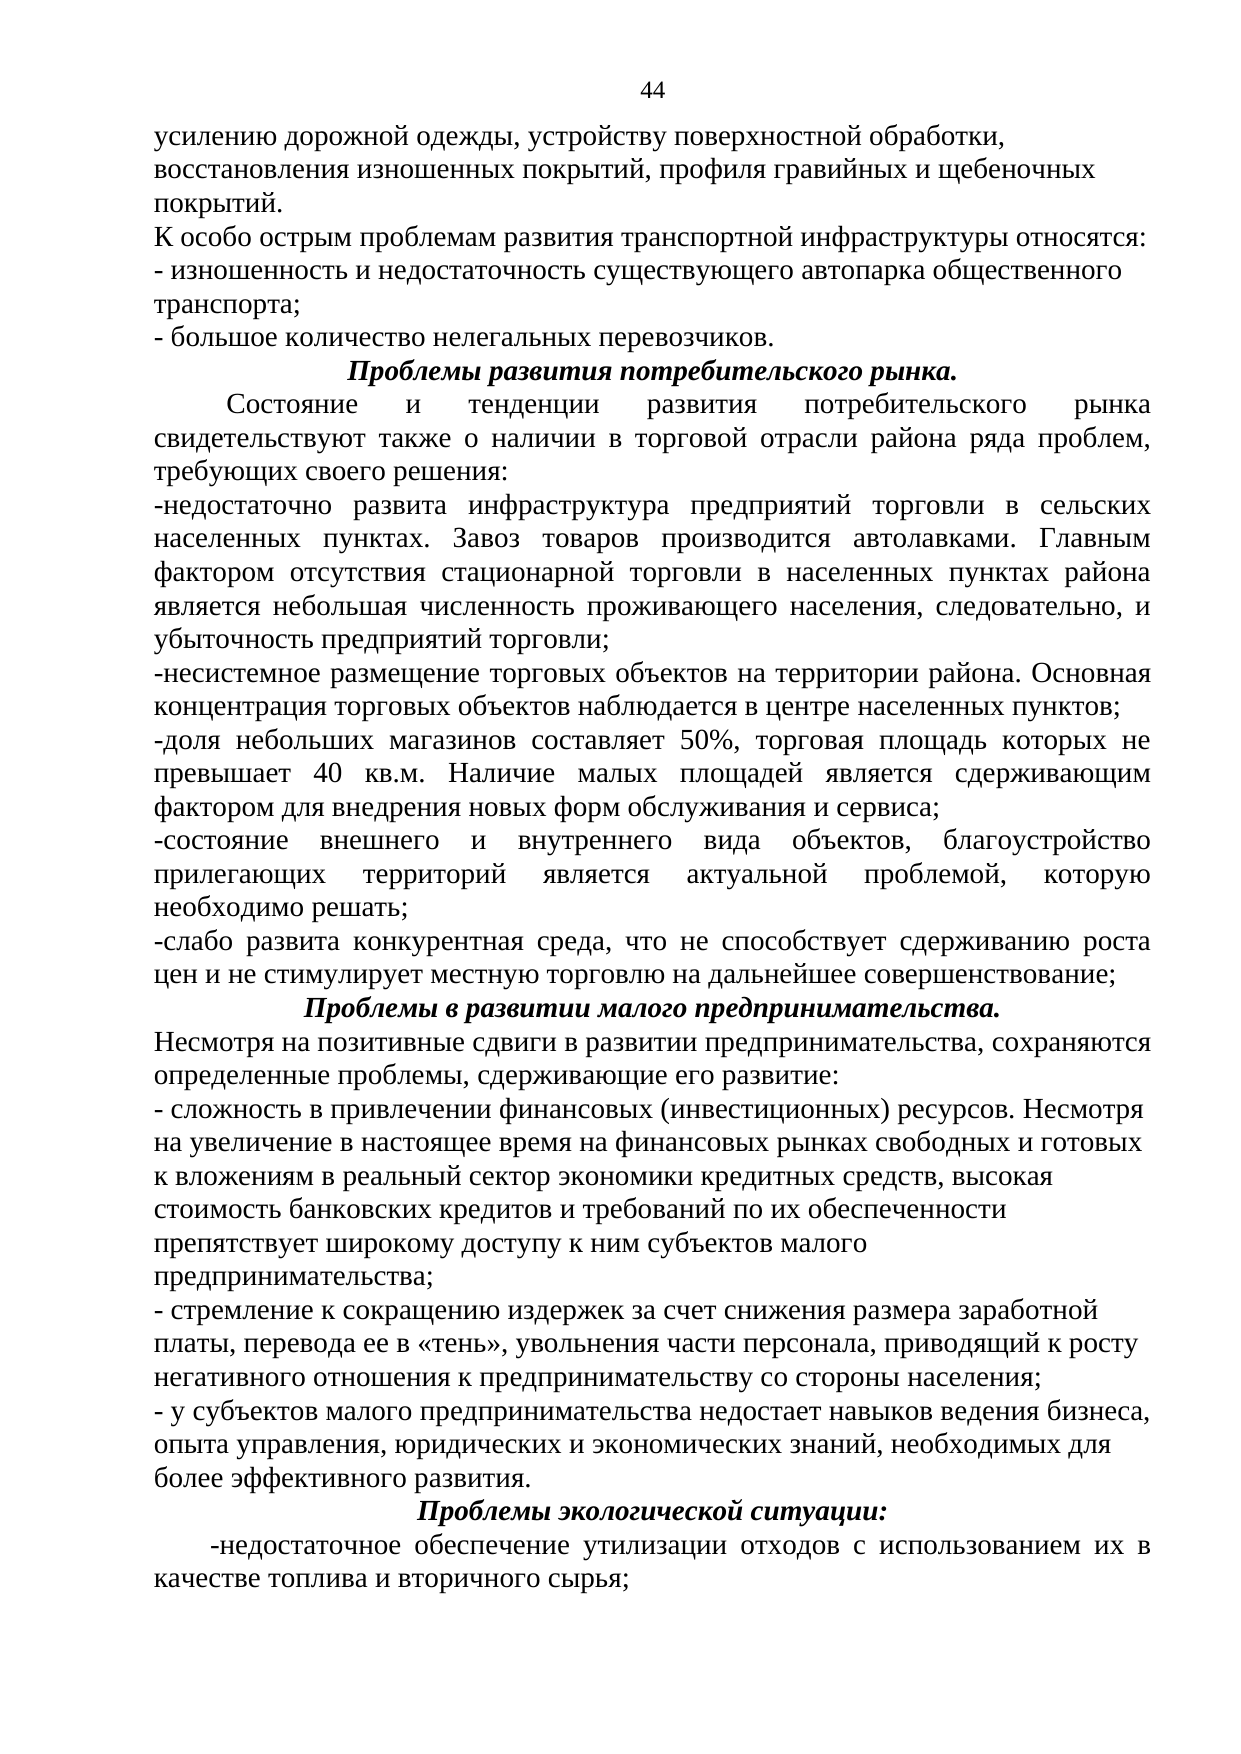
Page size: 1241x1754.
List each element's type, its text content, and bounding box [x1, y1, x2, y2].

text усилению дорожной одежды, устройству поверхностной обработки, восстановления изношенных покрытий, профиля гравийных и щебеночных покрытий. [153, 118, 1152, 219]
text -недостаточно развита инфраструктура предприятий торговли в сельских населенных пунктах. Завоз товаров производится автолавками. Главным фактором отсутствия стационарной торговли в населенных пунктах района является небольшая численность проживающего населения, следовательно, и убыточность предприятий торговли; [153, 487, 1152, 655]
text на увеличение в настоящее время на финансовых рынках свободных и готовых к вложениям в реальный сектор экономики кредитных средств, высокая стоимость банковских кредитов и требований по их обеспеченности препятствует широкому доступу к ним субъектов малого предпринимательства; [153, 1124, 1152, 1292]
text -слабо развита конкурентная среда, что не способствует сдерживанию роста цен и не стимулирует местную торговлю на дальнейшее совершенствование; [153, 923, 1152, 990]
text определенные проблемы, сдерживающие его развитие: [153, 1057, 1152, 1091]
text -недостаточное обеспечение утилизации отходов с использованием их в качестве топлива и вторичного сырья; [153, 1527, 1152, 1594]
text транспорта; [153, 286, 1152, 319]
text -состояние внешнего и внутреннего вида объектов, благоустройство прилегающих территорий является актуальной проблемой, которую необходимо решать; [153, 822, 1152, 923]
text -несистемное размещение торговых объектов на территории района. Основная концентрация торговых объектов наблюдается в центре населенных пунктов; [153, 655, 1152, 722]
text платы, перевода ее в «тень», увольнения части персонала, приводящий к росту негативного отношения к предпринимательству со стороны населения; [153, 1326, 1152, 1393]
text - большое количество нелегальных перевозчиков. [153, 319, 1152, 353]
text опыта управления, юридических и экономических знаний, необходимых для более эффективного развития. [153, 1426, 1152, 1493]
text К особо острым проблемам развития транспортной инфраструктуры относятся: [153, 219, 1152, 252]
text - сложность в привлечении финансовых (инвестиционных) ресурсов. Несмотря [153, 1091, 1152, 1124]
text Проблемы развития потребительского рынка. [153, 353, 1152, 386]
text Проблемы экологической ситуации: [153, 1493, 1152, 1527]
text - изношенность и недостаточность существующего автопарка общественного [153, 252, 1152, 286]
text Несмотря на позитивные сдвиги в развитии предпринимательства, сохраняются [153, 1024, 1152, 1057]
text -доля небольших магазинов составляет 50%, торговая площадь которых не превышает 40 кв.м. Наличие малых площадей является сдерживающим фактором для внедрения новых форм обслуживания и сервиса; [153, 722, 1152, 822]
text - стремление к сокращению издержек за счет снижения размера заработной [153, 1292, 1152, 1326]
text Состояние и тенденции развития потребительского рынка свидетельствуют также о наличии в торговой отрасли района ряда проблем, требующих своего решения: [153, 386, 1152, 487]
text Проблемы в развитии малого предпринимательства. [153, 990, 1152, 1024]
text - у субъектов малого предпринимательства недостает навыков ведения бизнеса, [153, 1393, 1152, 1426]
